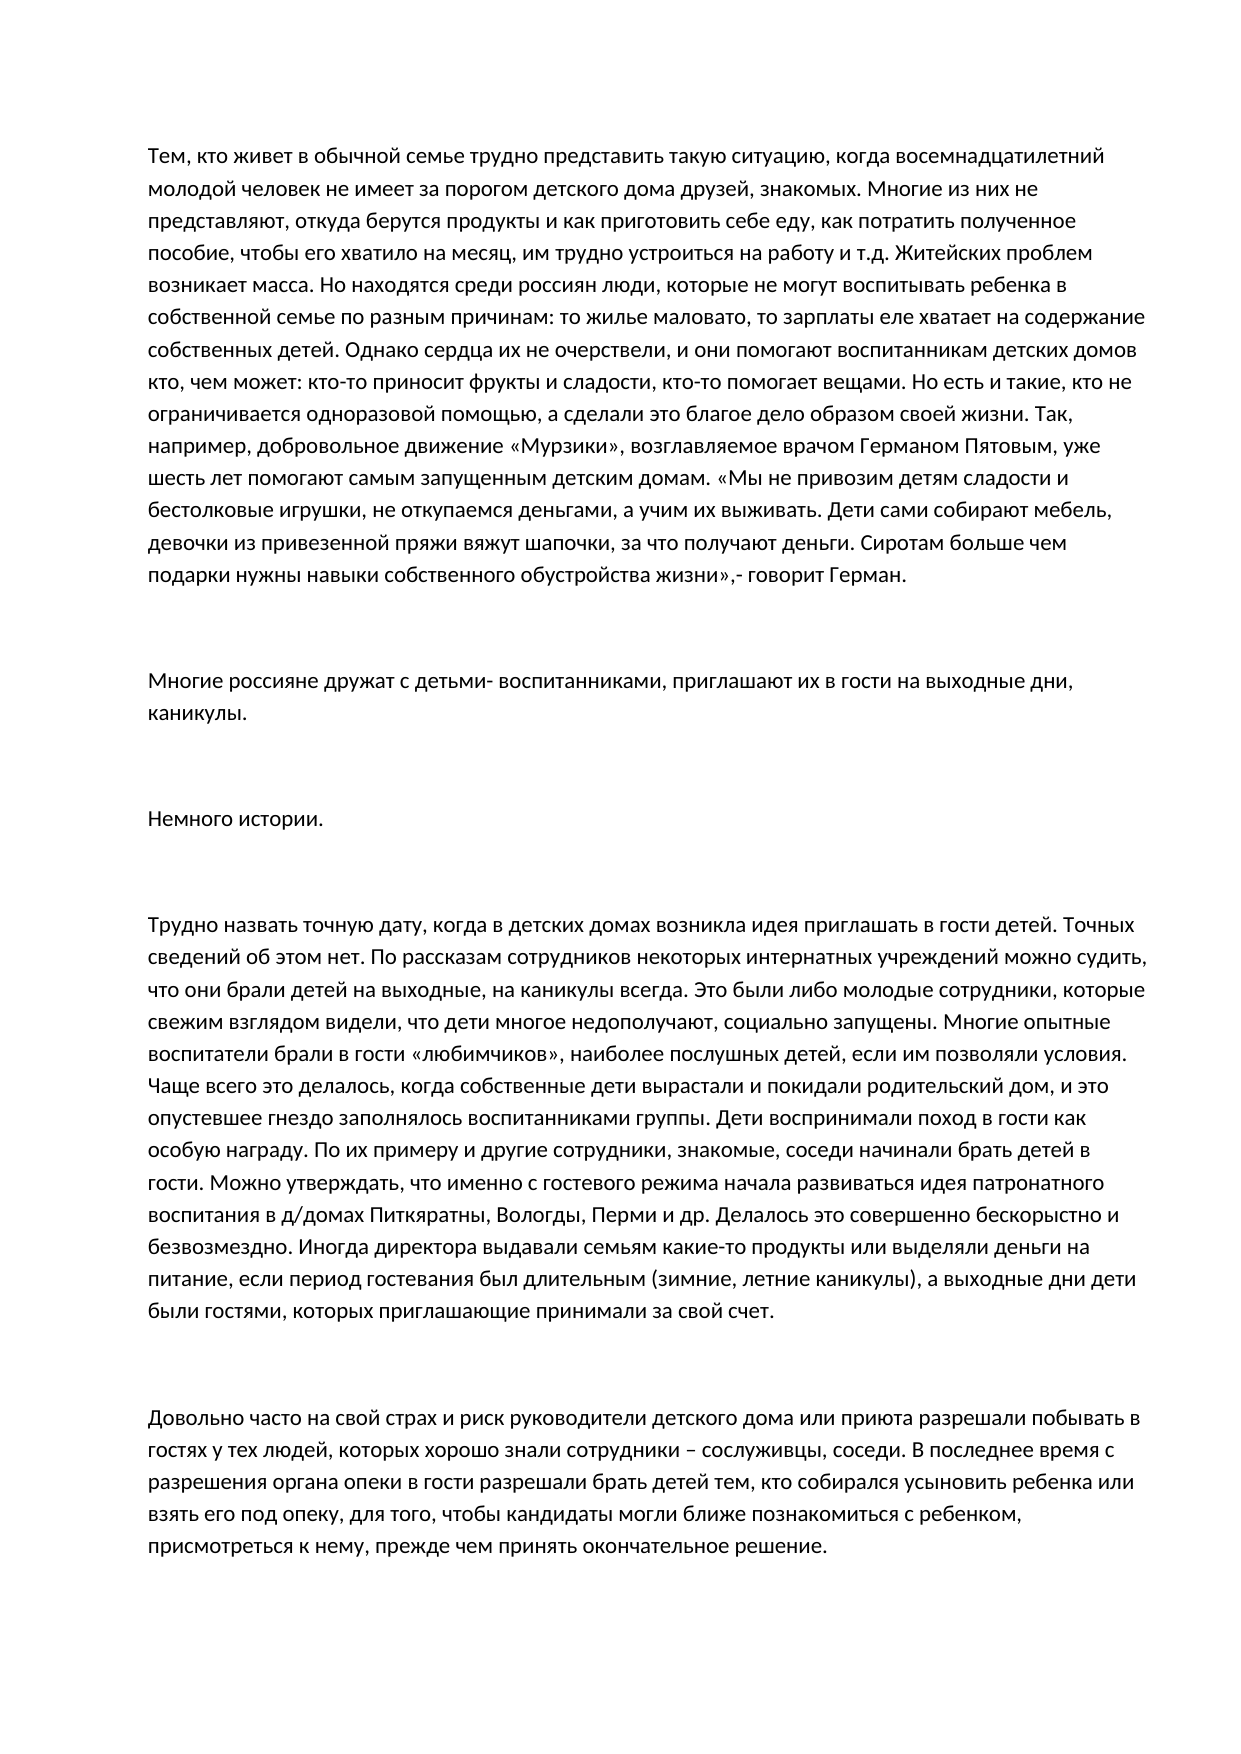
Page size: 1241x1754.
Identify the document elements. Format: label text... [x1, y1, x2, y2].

text Довольно часто на свой страх и риск руководители детского дома или приюта разрешали побывать в гостях у тех людей, которых хорошо знали сотрудники – сослуживцы, соседи. В последнее время с разрешения органа опеки в гости разрешали брать детей тем, кто собирался усыновить ребенка или взять его под опеку, для того, чтобы кандидаты могли ближе познакомиться с ребенком, присмотреться к нему, прежде чем принять окончательное решение. [148, 1403, 1152, 1559]
text Немного истории. [148, 804, 1152, 832]
text Тем, кто живет в обычной семье трудно представить такую ситуацию, когда восемнадцатилетний молодой человек не имеет за порогом детского дома друзей, знакомых. Многие из них не представляют, откуда берутся продукты и как приготовить себе еду, как потратить полученное пособие, чтобы его хватило на месяц, им трудно устроиться на работу и т.д. Житейских проблем возникает масса. Но находятся среди россиян люди, которые не могут воспитывать ребенка в собственной семье по разным причинам: то жилье маловато, то зарплаты еле хватает на содержание собственных детей. Однако сердца их не очерствели, и они помогают воспитанникам детских домов кто, чем может: кто-то приносит фрукты и сладости, кто-то помогает вещами. Но есть и такие, кто не ограничивается одноразовой помощью, а сделали это благое дело образом своей жизни. Так, например, добровольное движение «Мурзики», возглавляемое врачом Германом Пятовым, уже шесть лет помогают самым запущенным детским домам. «Мы не привозим детям сладости и бестолковые игрушки, не откупаемся деньгами, а учим их выживать. Дети сами собирают мебель, девочки из привезенной пряжи вяжут шапочки, за что получают деньги. Сиротам больше чем подарки нужны навыки собственного обустройства жизни»,- говорит Герман. [148, 142, 1152, 588]
text Трудно назвать точную дату, когда в детских домах возникла идея приглашать в гости детей. Точных сведений об этом нет. По рассказам сотрудников некоторых интернатных учреждений можно судить, что они брали детей на выходные, на каникулы всегда. Это были либо молодые сотрудники, которые свежим взглядом видели, что дети многое недополучают, социально запущены. Многие опытные воспитатели брали в гости «любимчиков», наиболее послушных детей, если им позволяли условия. Чаще всего это делалось, когда собственные дети вырастали и покидали родительский дом, и это опустевшее гнездо заполнялось воспитанниками группы. Дети воспринимали поход в гости как особую награду. По их примеру и другие сотрудники, знакомые, соседи начинали брать детей в гости. Можно утверждать, что именно с гостевого режима начала развиваться идея патронатного воспитания в д/домах Питкяратны, Вологды, Перми и др. Делалось это совершенно бескорыстно и безвозмездно. Иногда директора выдавали семьям какие-то продукты или выделяли деньги на питание, если период гостевания был длительным (зимние, летние каникулы), а выходные дни дети были гостями, которых приглашающие принимали за свой счет. [148, 910, 1152, 1324]
text Многие россияне дружат с детьми- воспитанниками, приглашают их в гости на выходные дни, каникулы. [148, 666, 1152, 726]
